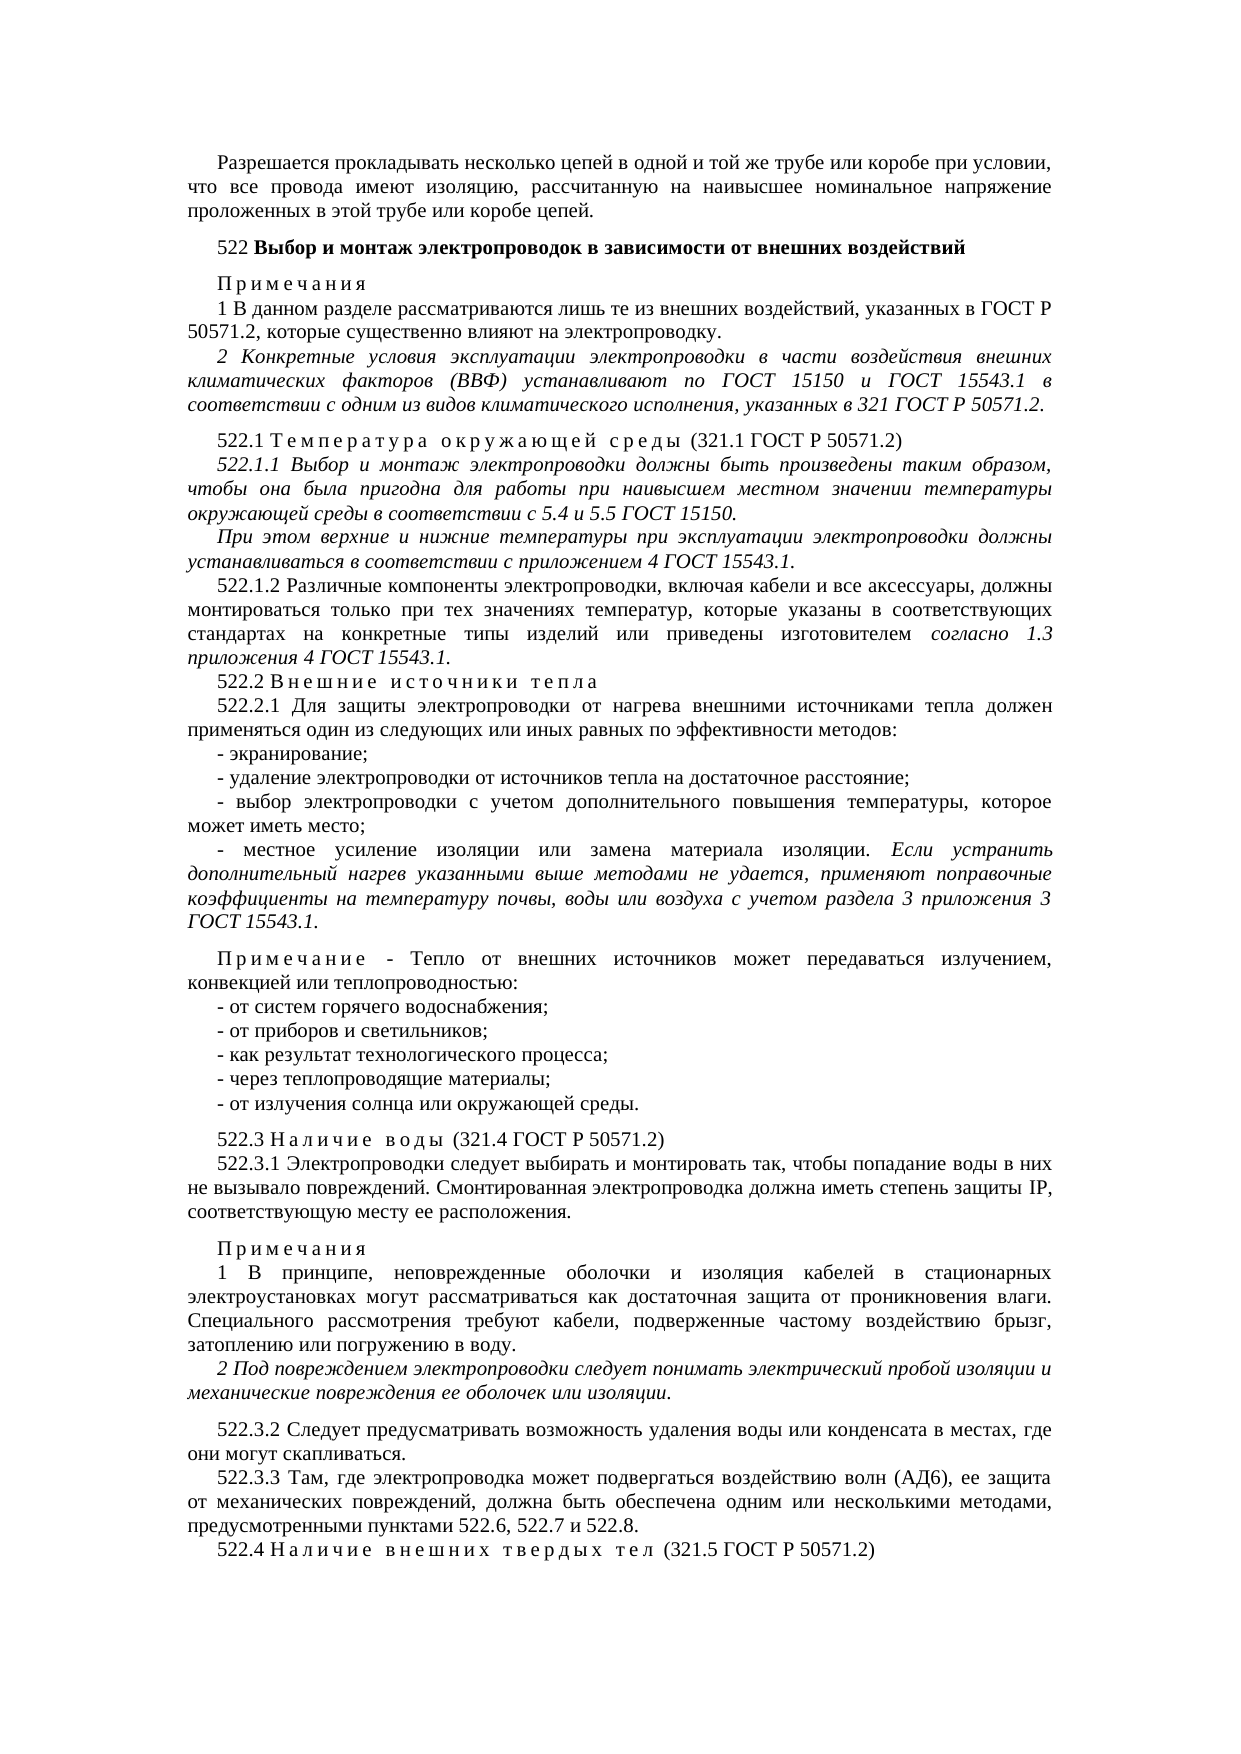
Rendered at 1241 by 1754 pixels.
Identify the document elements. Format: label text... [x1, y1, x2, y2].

text 522.3.2 Следует предусматривать возможность удаления воды или конденсата в местах, где они могут скапливаться. [187, 1417, 1053, 1465]
text 1 В принципе, неповрежденные оболочки и изоляция кабелей в стационарных электроустановках могут рассматриваться как достаточная защита от проникновения влаги. Специального рассмотрения требуют кабели, подверженные частому воздействию брызг, затоплению или погружению в воду. [187, 1260, 1053, 1356]
text - от систем горячего водоснабжения; [187, 994, 1053, 1018]
text 522.3.3 Там, где электропроводка может подвергаться воздействию волн (АД6), ее защита от механических повреждений, должна быть обеспечена одним или несколькими методами, предусмотренными пунктами 522.6, 522.7 и 522.8. [187, 1465, 1053, 1537]
text - от приборов и светильников; [187, 1018, 1053, 1042]
text 2 Конкретные условия эксплуатации электропроводки в части воздействия внешних климатических факторов (ВВФ) устанавливают по ГОСТ 15150 и ГОСТ 15543.1 в соответствии с одним из видов климатического исполнения, указанных в 321 ГОСТ Р 50571.2. [187, 343, 1053, 416]
text Примечания [187, 1236, 1053, 1260]
text 522.3.1 Электропроводки следует выбирать и монтировать так, чтобы попадание воды в них не вызывало повреждений. Смонтированная электропроводка должна иметь степень защиты IP, соответствующую месту ее расположения. [187, 1151, 1053, 1223]
text 522.4 Наличие внешних твердых тел (321.5 ГОСТ Р 50571.2) [187, 1537, 1053, 1561]
text 522.2 Внешние источники тепла [187, 669, 1053, 693]
text - от излучения солнца или окружающей среды. [187, 1090, 1053, 1114]
text Примечание - Тепло от внешних источников может передаваться излучением, конвекцией или теплопроводностью: [187, 946, 1053, 994]
text 522.3 Наличие воды (321.4 ГОСТ Р 50571.2) [187, 1127, 1053, 1151]
text - как результат технологического процесса; [187, 1042, 1053, 1066]
text Примечания [187, 271, 1053, 295]
text - местное усиление изоляции или замена материала изоляции. Если устранить дополнительный нагрев указанными выше методами не удается, применяют поправочные коэффициенты на температуру почвы, воды или воздуха с учетом раздела 3 приложения 3 ГОСТ 15543.1. [187, 837, 1053, 933]
subtitle 522 Выбор и монтаж электропроводок в зависимости от внешних воздействий [187, 235, 1053, 259]
text 522.1 Температура окружающей среды (321.1 ГОСТ Р 50571.2) [187, 428, 1053, 452]
text При этом верхние и нижние температуры при эксплуатации электропроводки должны устанавливаться в соответствии с приложением 4 ГОСТ 15543.1. [187, 524, 1053, 572]
text - удаление электропроводки от источников тепла на достаточное расстояние; [187, 765, 1053, 789]
text 1 В данном разделе рассматриваются лишь те из внешних воздействий, указанных в ГОСТ Р 50571.2, которые существенно влияют на электропроводку. [187, 295, 1053, 343]
text 522.1.1 Выбор и монтаж электропроводки должны быть произведены таким образом, чтобы она была пригодна для работы при наивысшем местном значении температуры окружающей среды в соответствии с 5.4 и 5.5 ГОСТ 15150. [187, 452, 1053, 524]
text - экранирование; [187, 741, 1053, 765]
text 522.1.2 Различные компоненты электропроводки, включая кабели и все аксессуары, должны монтироваться только при тех значениях температур, которые указаны в соответствующих стандартах на конкретные типы изделий или приведены изготовителем согласно 1.3 приложения 4 ГОСТ 15543.1. [187, 572, 1053, 669]
text 2 Под повреждением электропроводки следует понимать электрический пробой изоляции и механические повреждения ее оболочек или изоляции. [187, 1356, 1053, 1404]
text - через теплопроводящие материалы; [187, 1066, 1053, 1090]
text - выбор электропроводки с учетом дополнительного повышения температуры, которое может иметь место; [187, 789, 1053, 837]
text 522.2.1 Для защиты электропроводки от нагрева внешними источниками тепла должен применяться один из следующих или иных равных по эффективности методов: [187, 693, 1053, 741]
text Разрешается прокладывать несколько цепей в одной и той же трубе или коробе при условии, что все провода имеют изоляцию, рассчитанную на наивысшее номинальное напряжение проложенных в этой трубе или коробе цепей. [187, 150, 1053, 222]
